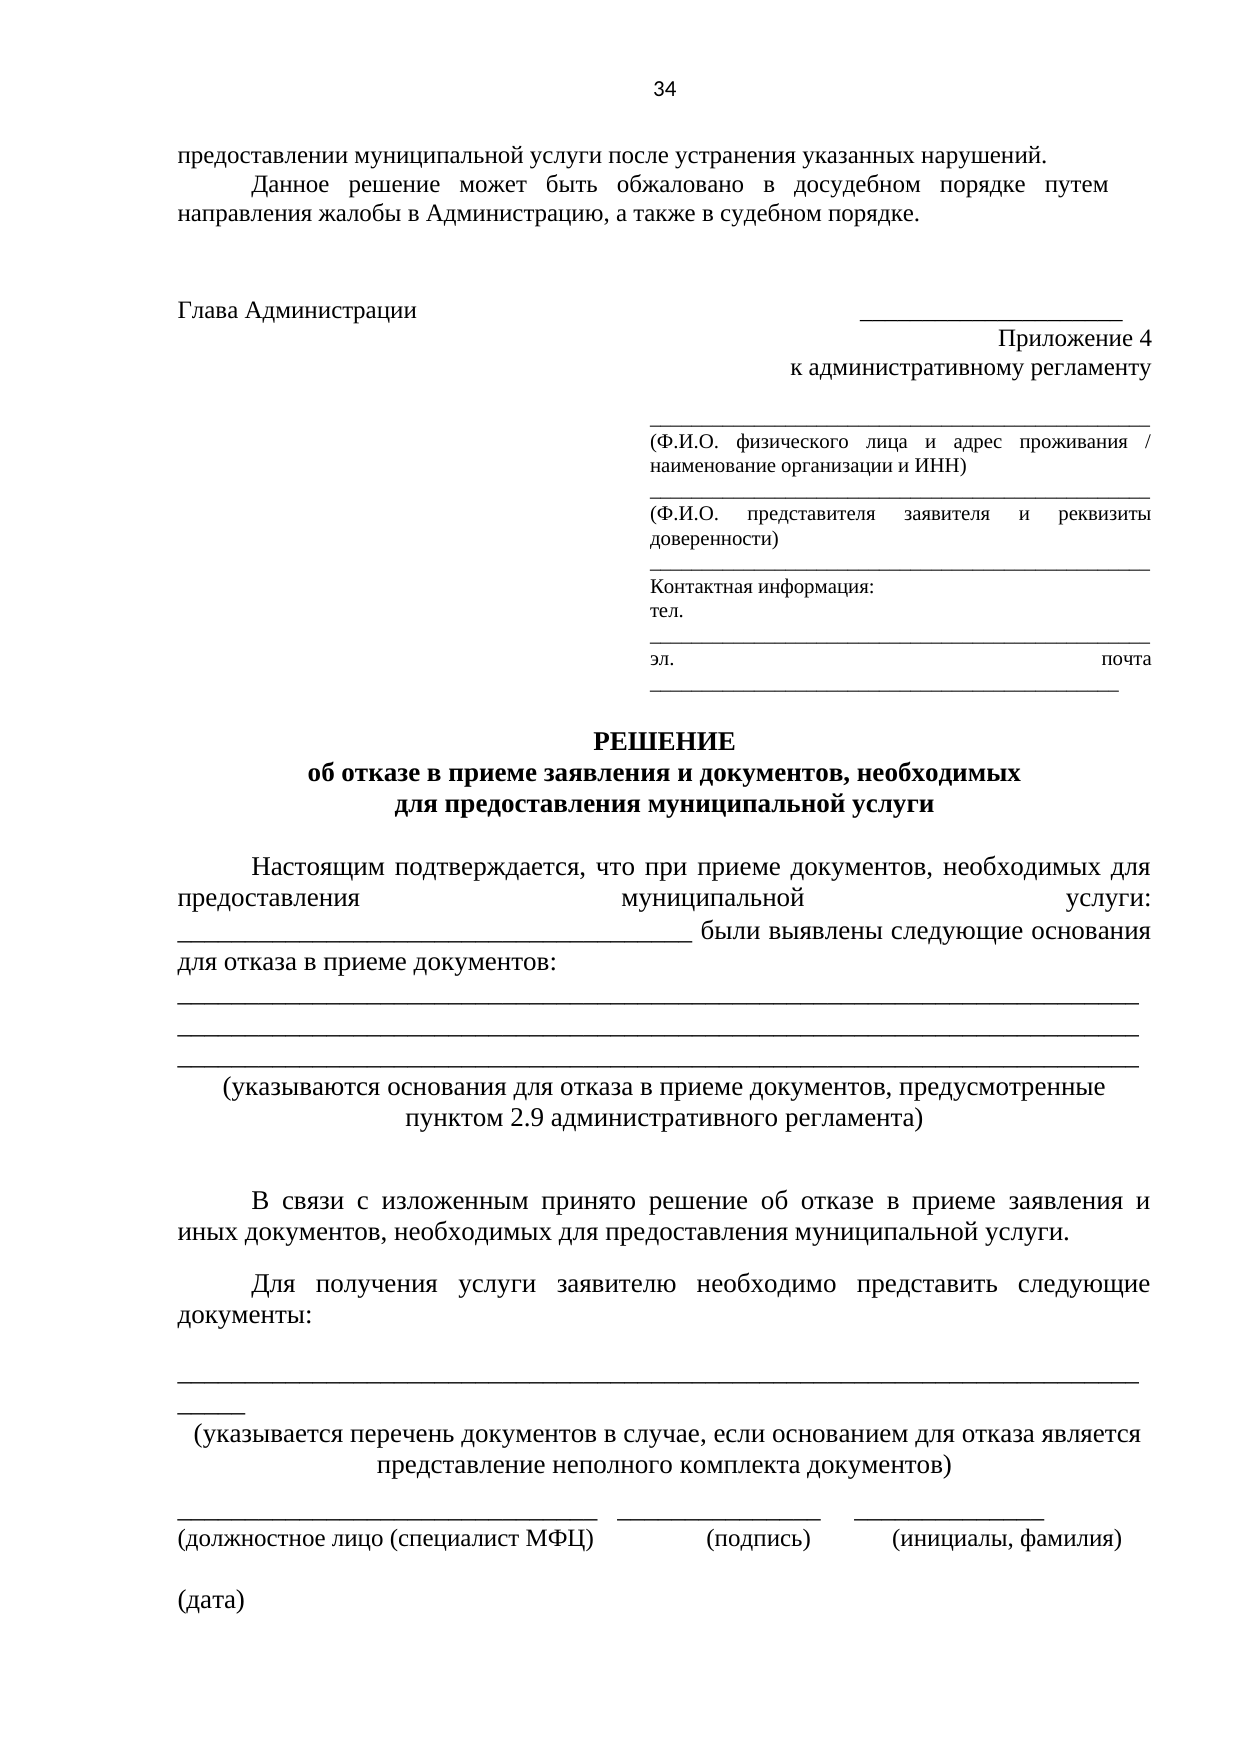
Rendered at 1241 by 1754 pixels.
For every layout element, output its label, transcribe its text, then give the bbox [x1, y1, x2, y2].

text (Ф.И.О. представителя заявителя и реквизиты доверенности) [650, 501, 1152, 549]
text (указываются основания для отказа в приеме документов, предусмотренные пунктом 2.9 административного регламента) [177, 1070, 1152, 1132]
text (Ф.И.О. физического лица и адрес проживания / наименование организации и ИНН) [650, 429, 1152, 477]
text ____________________________________________________________________________ [177, 1355, 1152, 1417]
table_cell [171, 130, 1116, 237]
text эл. почта _____________________________________________ [650, 646, 1152, 694]
text Глава Администрации _____________________ [177, 295, 1152, 323]
text Для получения услуги заявителю необходимо представить следующие документы: [177, 1267, 1152, 1330]
text Контактная информация: [650, 573, 1152, 598]
text ______________________________________________________________________________________________________________________________________________ [177, 1008, 1152, 1070]
text (указывается перечень документов в случае, если основанием для отказа является [177, 1417, 1152, 1448]
text _______________________________ _______________ ______________ [177, 1492, 1152, 1523]
text ________________________________________________ [650, 549, 1152, 573]
text об отказе в приеме заявления и документов, необходимых для предоставления муниципальной услуги [177, 756, 1152, 818]
text тел. ________________________________________________ [650, 598, 1152, 646]
text Настоящим подтверждается, что при приеме документов, необходимых для предоставления муниципальной услуги: ______________________________________ были выявлены следующие основания для отказа в приеме документов: [177, 849, 1152, 977]
text представление неполного комплекта документов) [177, 1448, 1152, 1479]
text _______________________________________________________________________ [177, 977, 1152, 1008]
text Приложение 4 [177, 323, 1152, 352]
text к административному регламенту [177, 352, 1152, 381]
text ________________________________________________ [650, 405, 1152, 429]
text РЕШЕНИЕ [177, 725, 1152, 756]
text ________________________________________________ [650, 477, 1152, 501]
text (дата) [177, 1583, 1152, 1614]
text В связи с изложенным принято решение об отказе в приеме заявления и иных документов, необходимых для предоставления муниципальной услуги. [177, 1184, 1152, 1247]
text (должностное лицо (специалист МФЦ) (подпись) (инициалы, фамилия) [177, 1523, 1152, 1552]
